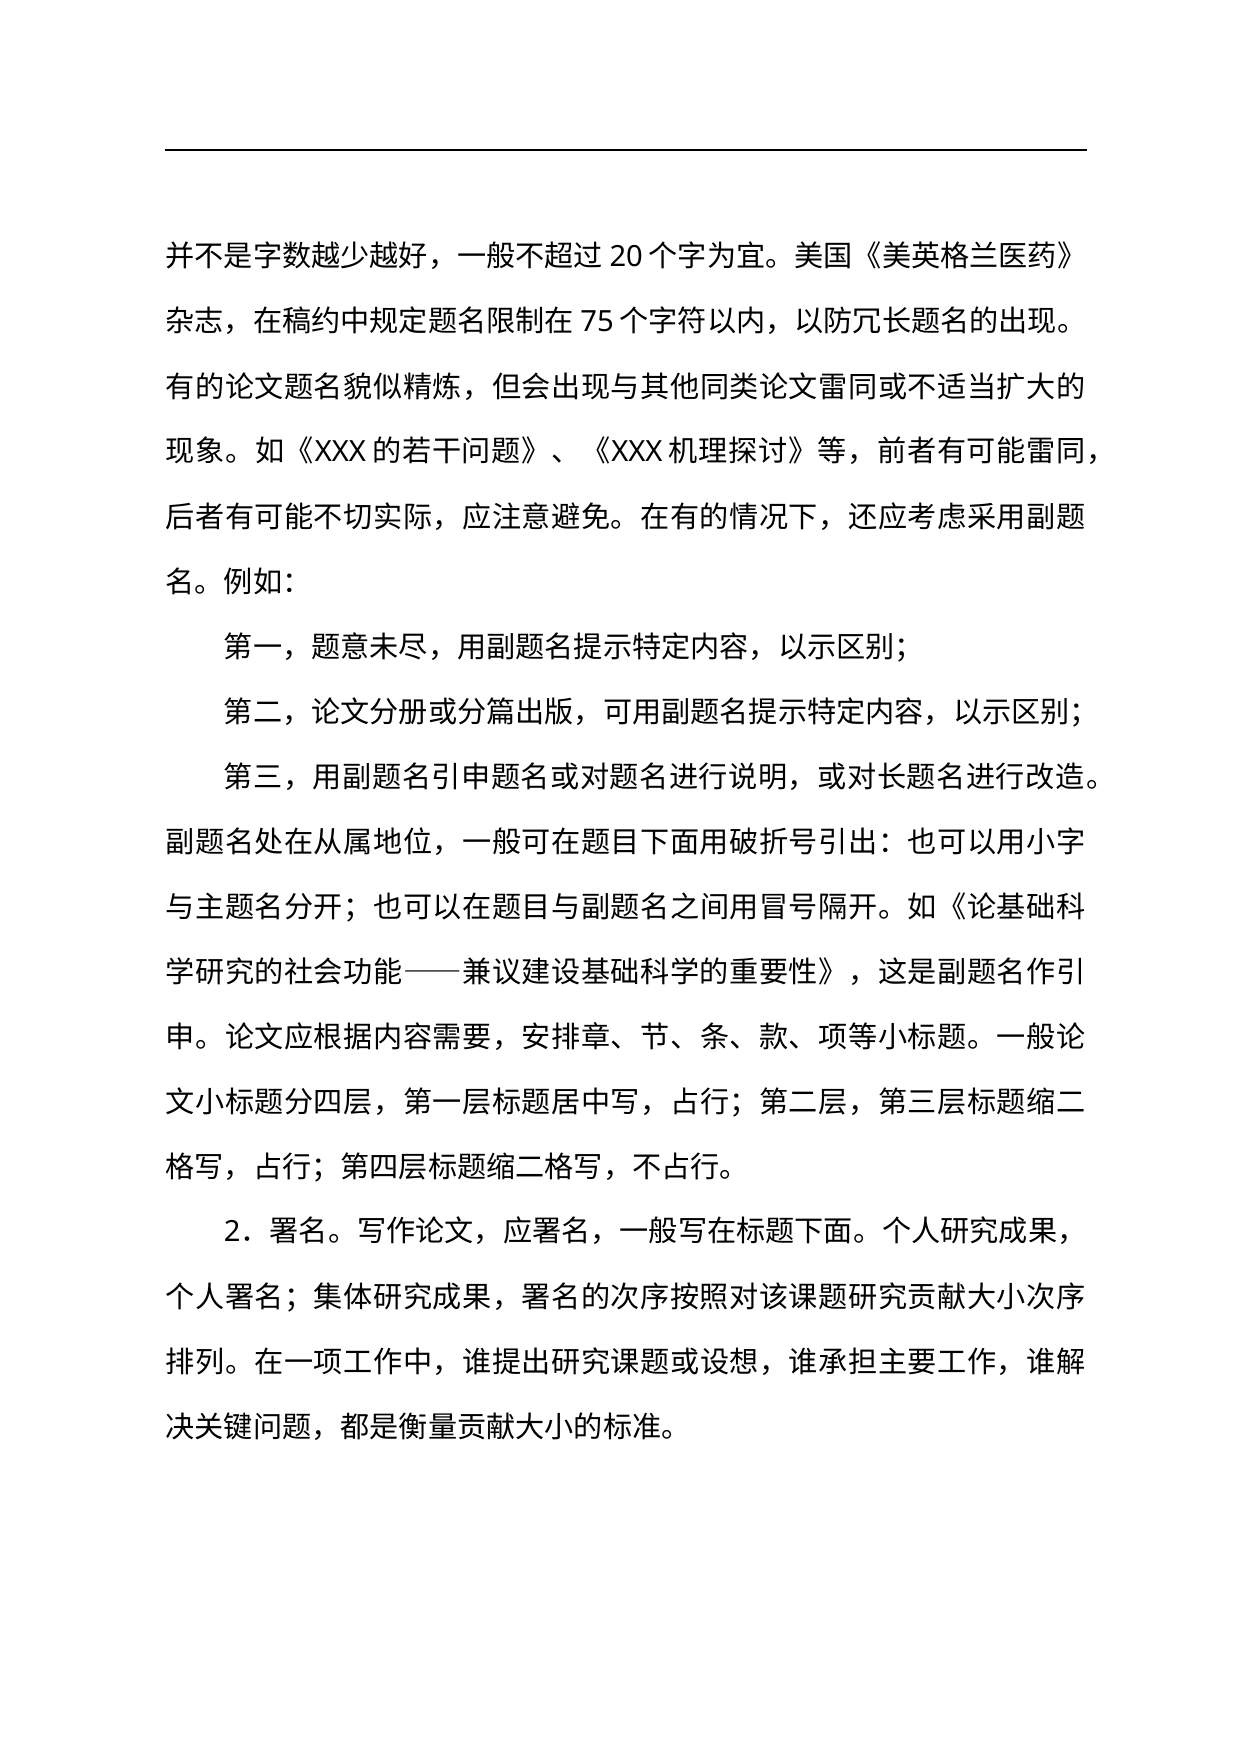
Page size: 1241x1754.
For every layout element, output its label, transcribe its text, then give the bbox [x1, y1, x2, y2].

text 第二，论文分册或分篇出版，可用副题名提示特定内容，以示区别； [165, 677, 1087, 742]
text 2．署名。写作论文，应署名，一般写在标题下面。个人研究成果，个人署名；集体研究成果，署名的次序按照对该课题研究贡献大小次序排列。在一项工作中，谁提出研究课题或设想，谁承担主要工作，谁解决关键问题，都是衡量贡献大小的标准。 [165, 1197, 1087, 1457]
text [165, 222, 1087, 612]
text 第一，题意未尽，用副题名提示特定内容，以示区别； [165, 612, 1087, 677]
text 第三，用副题名引申题名或对题名进行说明，或对长题名进行改造。副题名处在从属地位，一般可在题目下面用破折号引出：也可以用小字与主题名分开；也可以在题目与副题名之间用冒号隔开。如《论基础科学研究的社会功能——兼议建设基础科学的重要性》，这是副题名作引申。论文应根据内容需要，安排章、节、条、款、项等小标题。一般论文小标题分四层，第一层标题居中写，占行；第二层，第三层标题缩二格写，占行；第四层标题缩二格写，不占行。 [165, 742, 1087, 1197]
